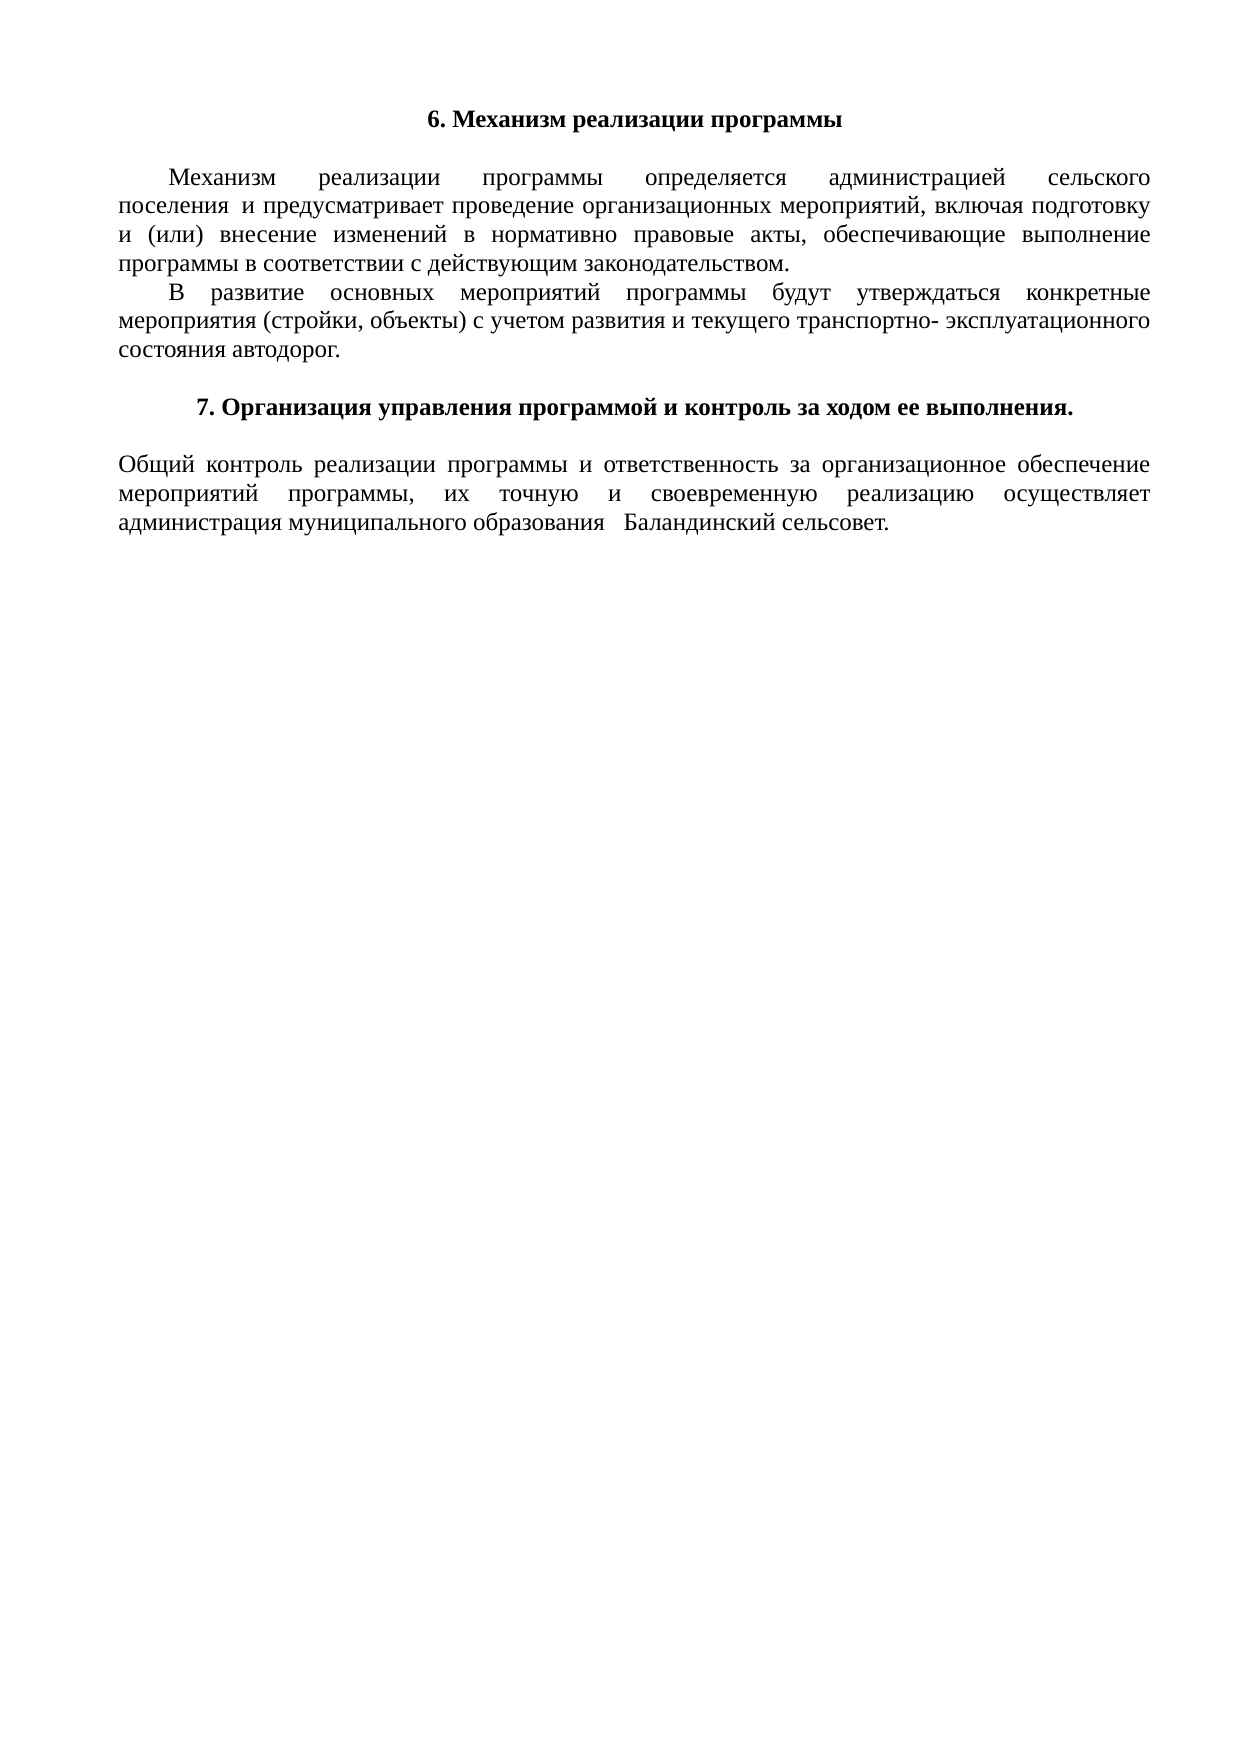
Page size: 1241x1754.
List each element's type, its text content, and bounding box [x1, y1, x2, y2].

text 6. Механизм реализации программы [118, 104, 1152, 133]
text Общий контроль реализации программы и ответственность за организационное обеспечение мероприятий программы, их точную и своевременную реализацию осуществляет администрация муниципального образования Баландинский сельсовет. [118, 449, 1152, 536]
text Механизм реализации программы определяется администрацией сельского поселения и предусматривает проведение организационных мероприятий, включая подготовку и (или) внесение изменений в нормативно правовые акты, обеспечивающие выполнение программы в соответствии с действующим законодательством. [118, 162, 1152, 277]
text В развитие основных мероприятий программы будут утверждаться конкретные мероприятия (стройки, объекты) с учетом развития и текущего транспортно- эксплуатационного состояния автодорог. [118, 277, 1152, 363]
text 7. Организация управления программой и контроль за ходом ее выполнения. [118, 392, 1152, 421]
